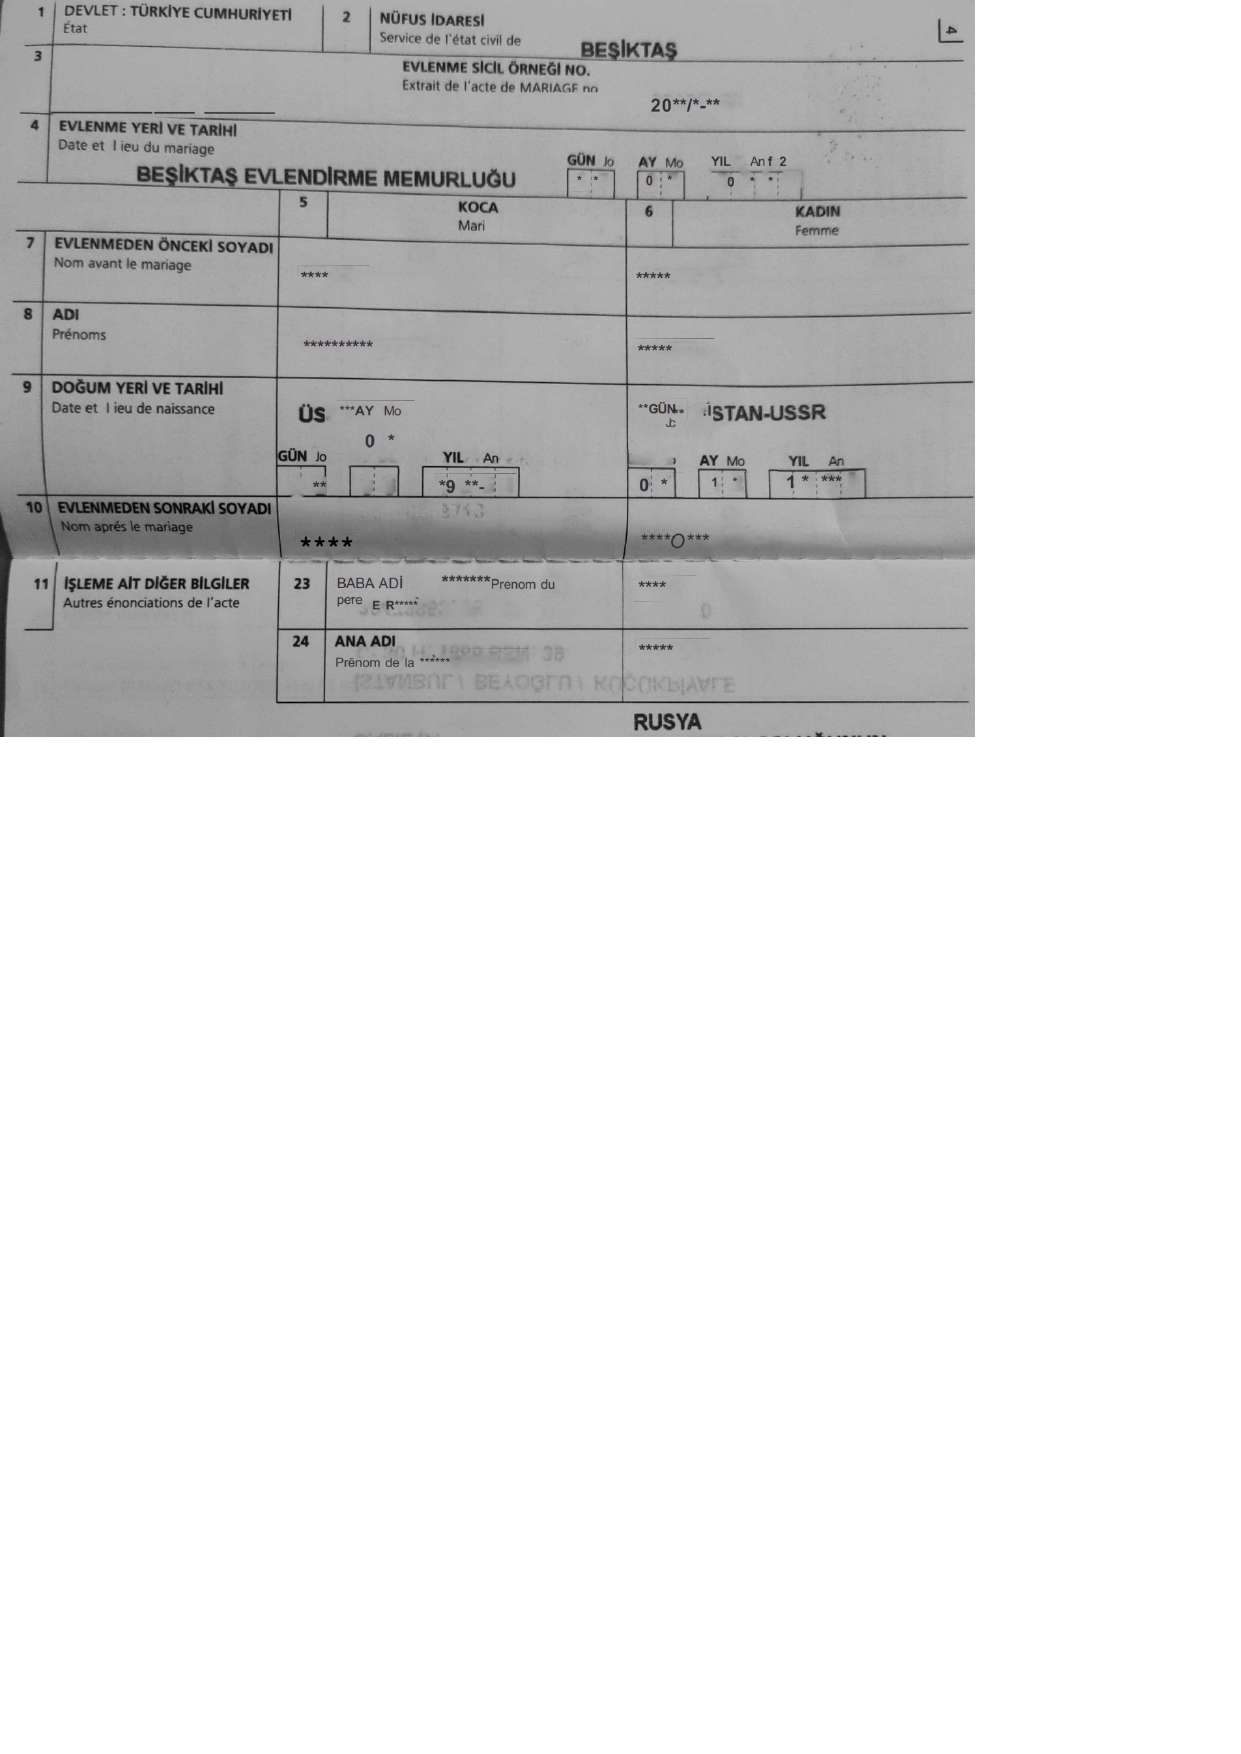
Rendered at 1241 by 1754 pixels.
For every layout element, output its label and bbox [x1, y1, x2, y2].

picture [0, 0, 975, 737]
